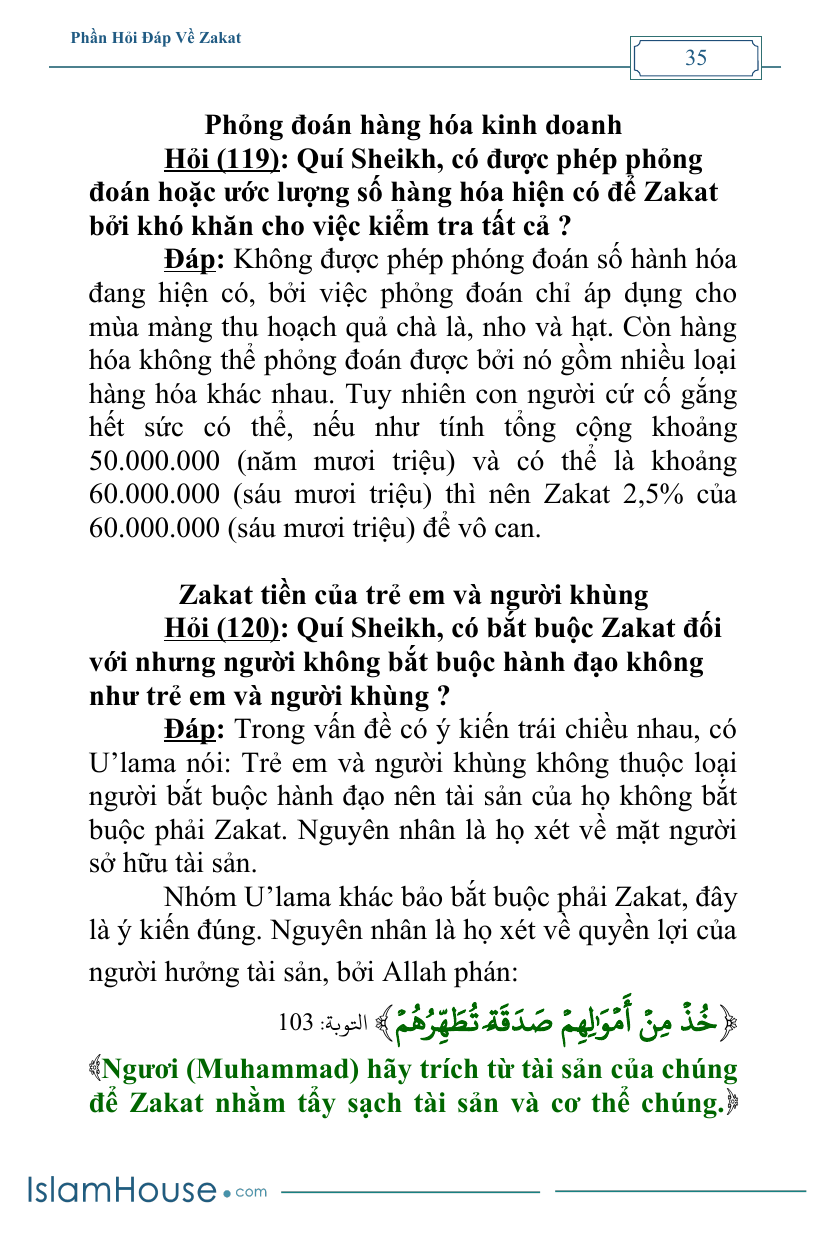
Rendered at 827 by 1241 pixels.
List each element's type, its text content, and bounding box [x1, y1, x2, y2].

text Zakat tiền của trẻ em và người khùng [89, 577, 738, 611]
text Đáp: Trong vấn đề có ý kiến trái chiều nhau, có U’lama nói: Trẻ em và người khùng không thuộc loại người bắt buộc hành đạo nên tài sản của họ không bắt buộc phải Zakat. Nguyên nhân là họ xét về mặt người sở hữu tài sản. [89, 711, 738, 879]
text Phỏng đoán hàng hóa kinh doanh [89, 107, 738, 141]
picture [548, 1170, 807, 1208]
text Hỏi (119): Quí Sheikh, có được phép phỏng đoán hoặc ước lượng số hàng hóa hiện có để Zakat bởi khó khăn cho việc kiểm tra tất cả ? [89, 141, 738, 242]
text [89, 1051, 738, 1118]
text Nhóm U’lama khác bảo bắt buộc phải Zakat, đây là ý kiến đúng. Nguyên nhân là họ xét về quyền lợi của người hưởng tài sản, bởi Allah phán: [89, 879, 738, 989]
text Hỏi (120): Quí Sheikh, có bắt buộc Zakat đối với nhưng người không bắt buộc hành đạo không như trẻ em và người khùng ? [89, 611, 738, 711]
text ﴿خُذۡ مِنۡ أَمۡوَٰلِهِمۡ صَدَقَةٗ تُطَهِّرُهُمۡ﴾ التوبة: 103 [89, 989, 738, 1051]
text Đáp: Không được phép phóng đoán số hành hóa đang hiện có, bởi việc phỏng đoán chỉ áp dụng cho mùa màng thu hoạch quả chà là, nho và hạt. Còn hàng hóa không thể phỏng đoán được bởi nó gồm nhiều loại hàng hóa khác nhau. Tuy nhiên con người cứ cố gắng hết sức có thể, nếu như tính tổng cộng khoảng 50.000.000 (năm mươi triệu) và có thể là khoảng 60.000.000 (sáu mươi triệu) thì nên Zakat 2,5% của 60.000.000 (sáu mươi triệu) để vô can. [89, 242, 738, 543]
picture [20, 1171, 541, 1209]
